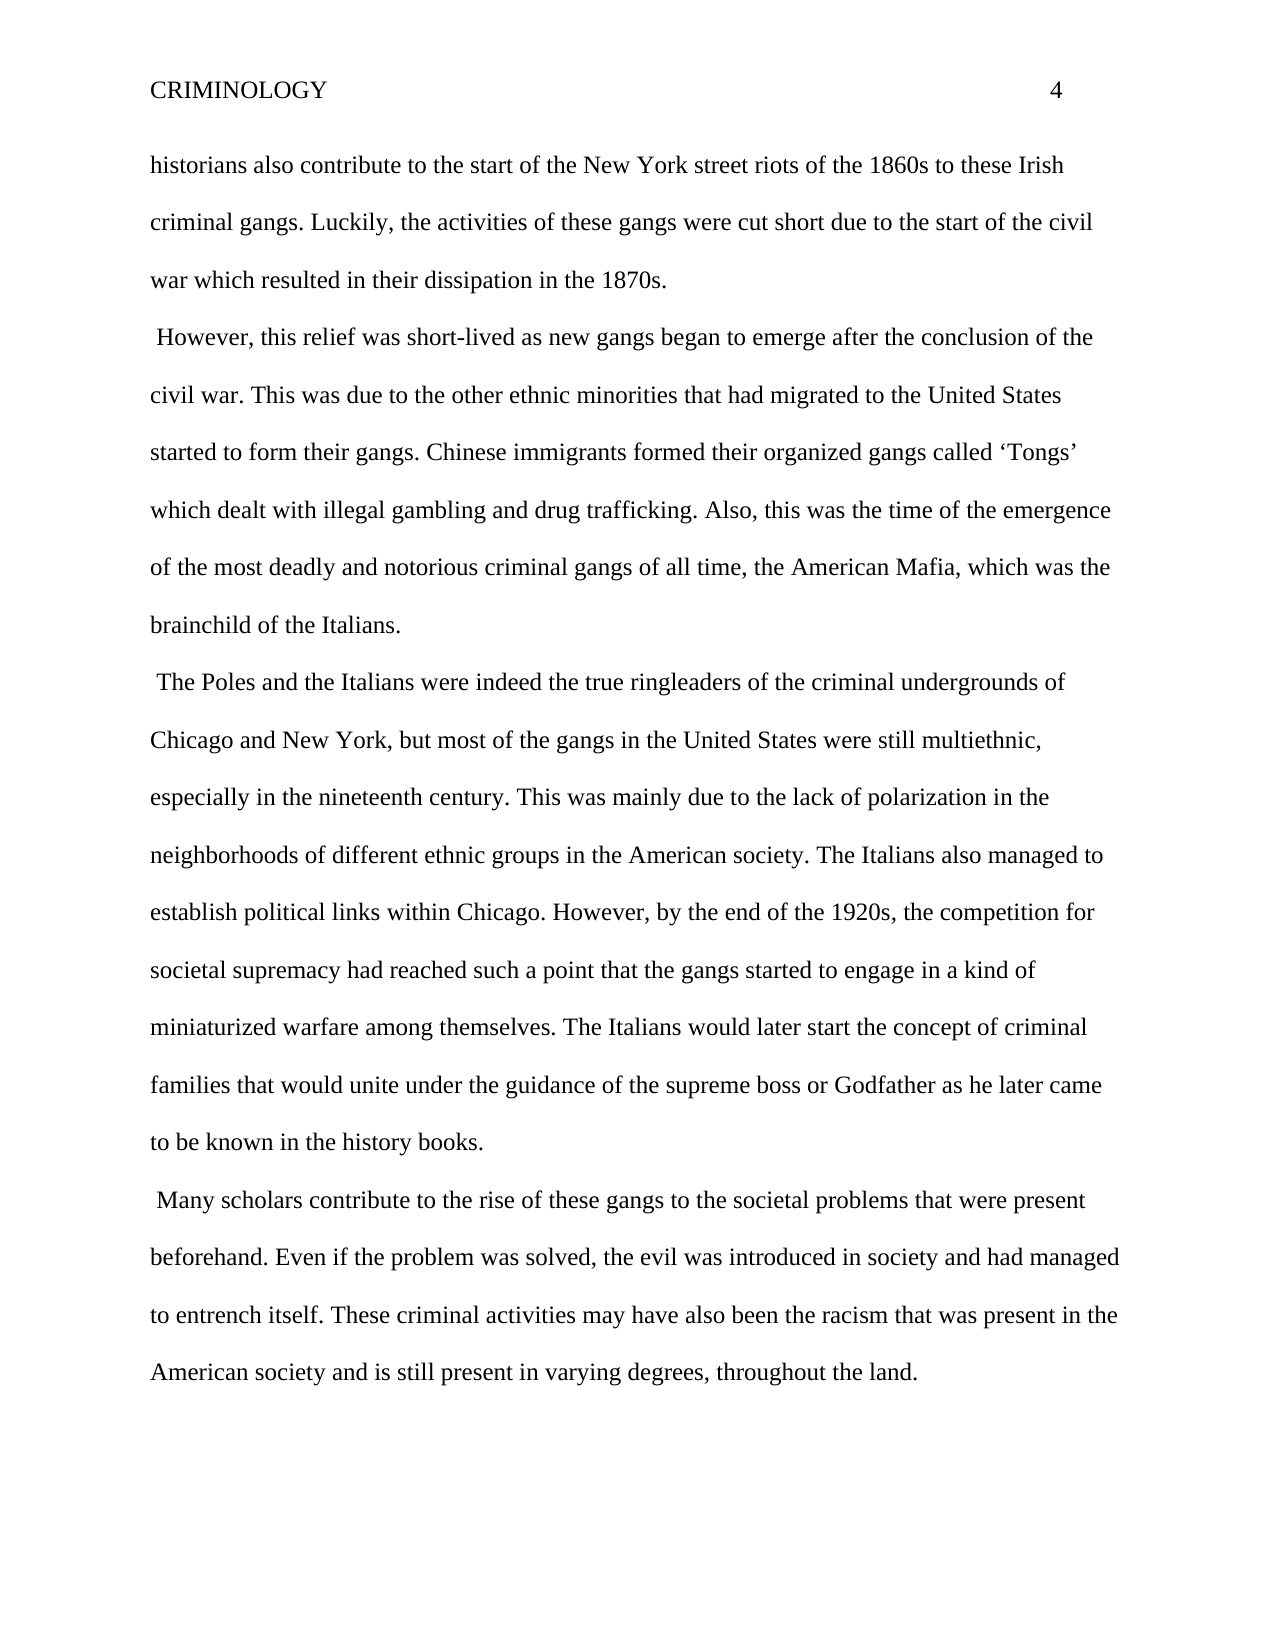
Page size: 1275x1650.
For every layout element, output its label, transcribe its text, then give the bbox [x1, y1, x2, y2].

text The Poles and the Italians were indeed the true ringleaders of the criminal undergrounds of Chicago and New York, but most of the gangs in the United States were still multiethnic, especially in the nineteenth century. This was mainly due to the lack of polarization in the neighborhoods of different ethnic groups in the American society. The Italians also managed to establish political links within Chicago. However, by the end of the 1920s, the competition for societal supremacy had reached such a point that the gangs started to engage in a kind of miniaturized warfare among themselves. The Italians would later start the concept of criminal families that would unite under the guidance of the supreme boss or Godfather as he later came to be known in the history books. [150, 667, 1125, 1156]
text However, this relief was short-lived as new gangs began to emerge after the conclusion of the civil war. This was due to the other ethnic minorities that had migrated to the United States started to form their gangs. Chinese immigrants formed their organized gangs called ‘Tongs’ which dealt with illegal gambling and drug trafficking. Also, this was the time of the emergence of the most deadly and notorious criminal gangs of all time, the American Mafia, which was the brainchild of the Italians. [150, 322, 1125, 639]
text Many scholars contribute to the rise of these gangs to the societal problems that were present beforehand. Even if the problem was solved, the evil was introduced in society and had managed to entrench itself. These criminal activities may have also been the racism that was present in the American society and is still present in varying degrees, throughout the land. [150, 1185, 1125, 1386]
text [150, 150, 1125, 294]
